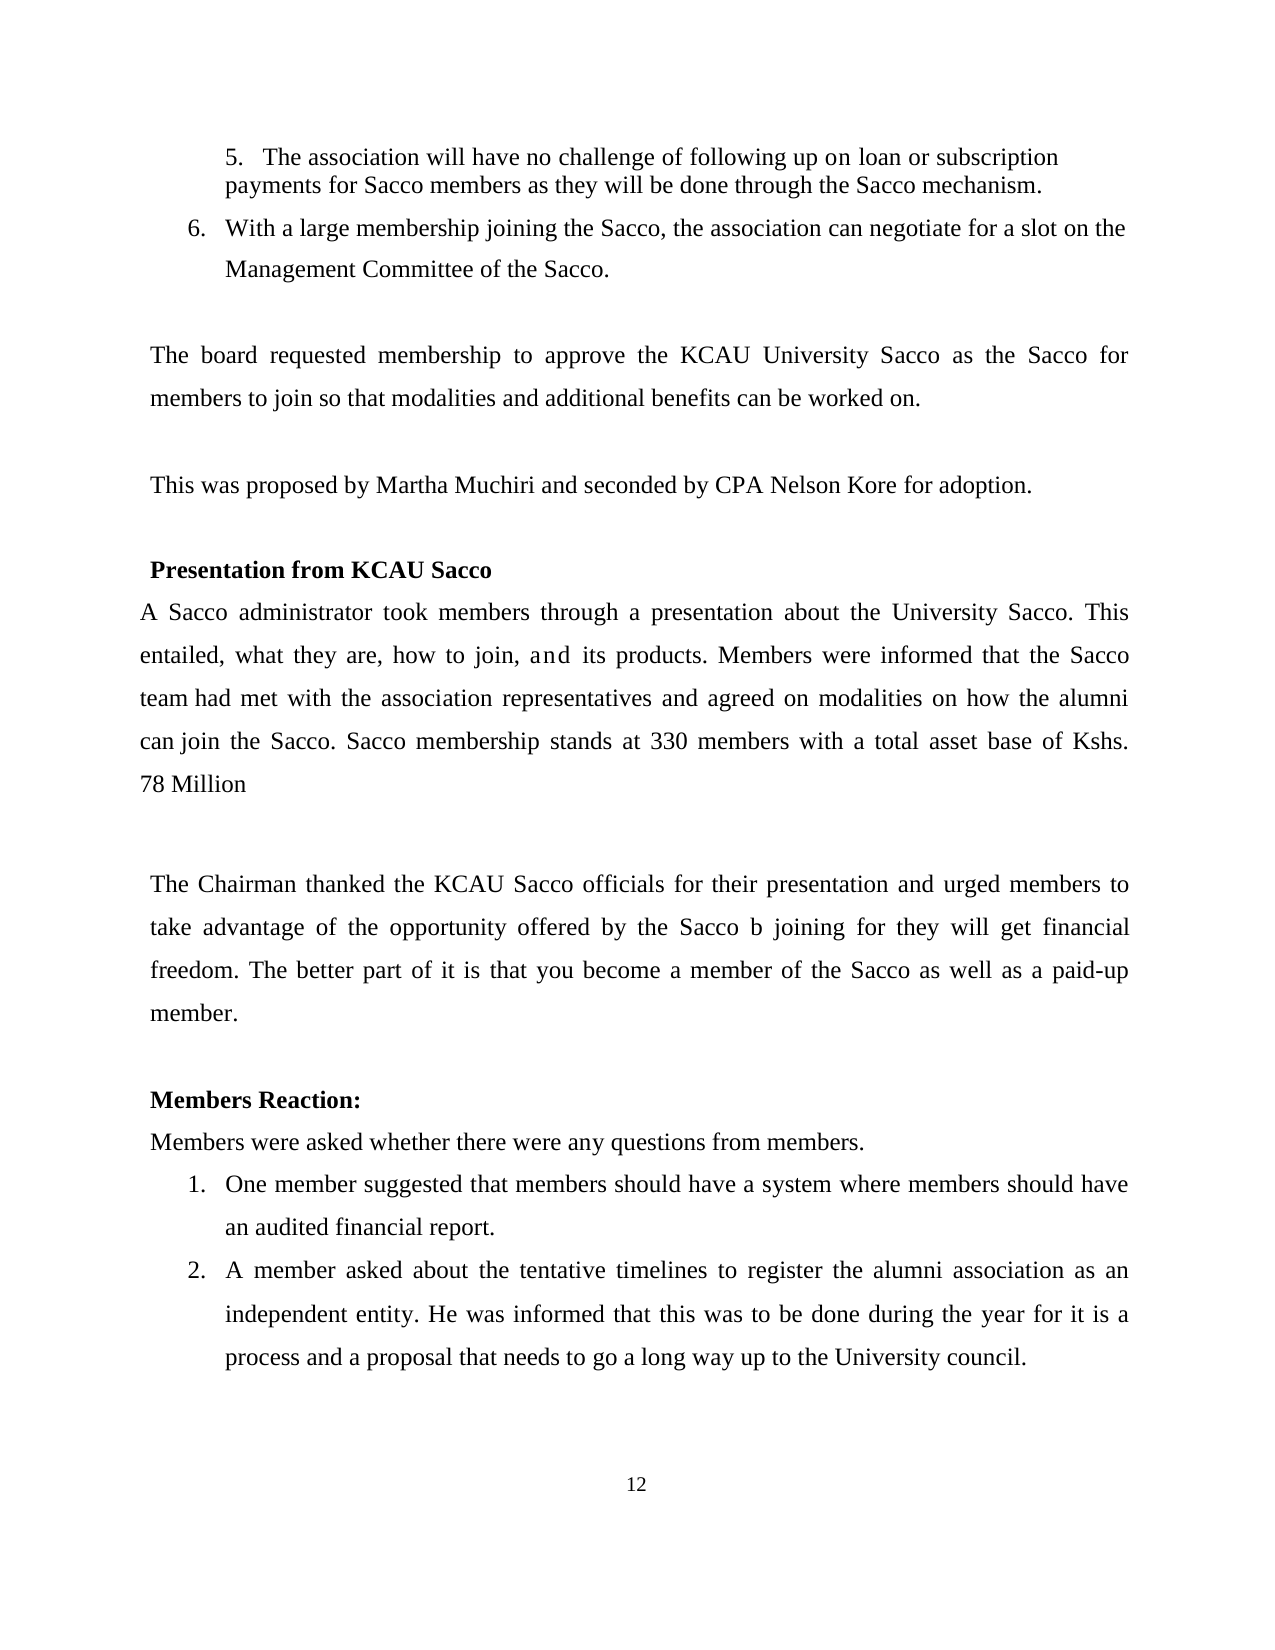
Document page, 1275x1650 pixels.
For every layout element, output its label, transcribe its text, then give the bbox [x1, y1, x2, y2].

text Presentation from KCAU Sacco [150, 555, 494, 584]
text The board requested membership to approve the KCAU University Sacco as the Sacco for members to join so that modalities and additional benefits can be worked on. [150, 340, 1129, 412]
text This was proposed by Martha Muchiri and seconded by CPA Nelson Kore for adoption. [150, 470, 1034, 498]
text 6. With a large membership joining the Sacco, the association can negotiate for a slot on the [187, 213, 1137, 241]
text A Sacco administrator took members through a presentation about the University Sacco. This entailed, what they are, how to join, and its products. Members were informed that the Sacco team had met with the association representatives and agreed on modalities on how the alumni can join the Sacco. Sacco membership stands at 330 members with a total asset base of Kshs. 78 Million [139, 597, 1129, 798]
text Management Committee of the Sacco. [225, 254, 1137, 283]
text The Chairman thanked the KCAU Sacco officials for their presentation and urged members to take advantage of the opportunity offered by the Sacco b joining for they will get financial freedom. The better part of it is that you become a member of the Sacco as well as a paid-up member. [150, 869, 1130, 1027]
text Members were asked whether there were any questions from members. [150, 1127, 866, 1156]
text 5. The association will have no challenge of following up on loan or subscription payments for Sacco members as they will be done through the Sacco mechanism. [225, 142, 1137, 199]
text 1. One member suggested that members should have a system where members should have an audited financial report. [187, 1169, 1129, 1241]
text 2. A member asked about the tentative timelines to register the alumni association as an independent entity. He was informed that this was to be done during the year for it is a process and a proposal that needs to go a long way up to the University council. [187, 1256, 1129, 1371]
text Members Reaction: [150, 1086, 364, 1114]
